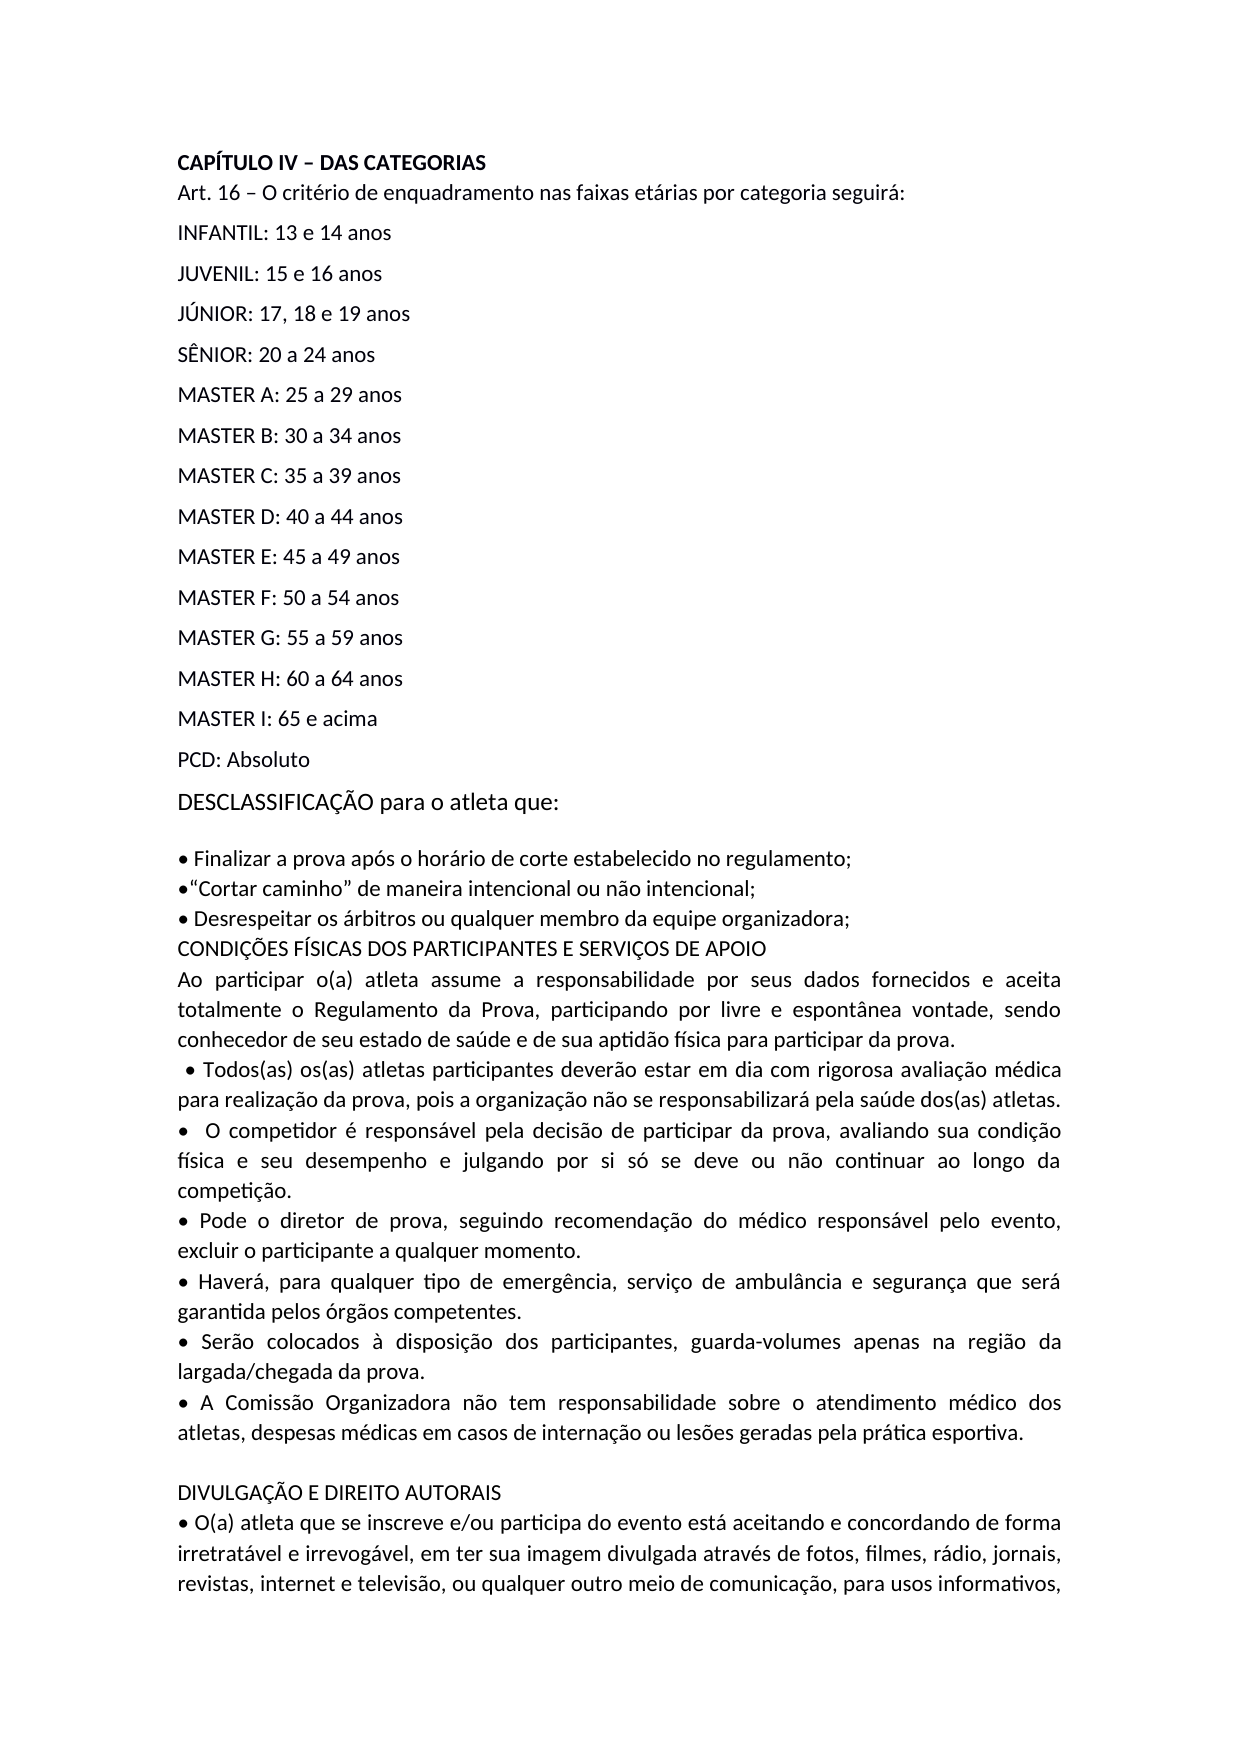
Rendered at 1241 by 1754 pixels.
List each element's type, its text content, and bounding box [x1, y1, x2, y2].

text MASTER D: 40 a 44 anos [177, 502, 1063, 530]
text PCD: Absoluto [177, 745, 1063, 773]
text MASTER E: 45 a 49 anos [177, 542, 1063, 571]
text MASTER H: 60 a 64 anos [177, 664, 1063, 692]
text DESCLASSIFICAÇÃO para o atleta que: [177, 786, 1063, 816]
text MASTER I: 65 e acima [177, 704, 1063, 733]
text DIVULGAÇÃO E DIREITO AUTORAIS [177, 1478, 1063, 1506]
text • Haverá, para qualquer tipo de emergência, serviço de ambulância e segurança que será garantida pelos órgãos competentes. [177, 1267, 1063, 1325]
text SÊNIOR: 20 a 24 anos [177, 340, 1063, 368]
text JUVENIL: 15 e 16 anos [177, 259, 1063, 287]
text • Finalizar a prova após o horário de corte estabelecido no regulamento; [177, 844, 1063, 872]
text CONDIÇÕES FÍSICAS DOS PARTICIPANTES E SERVIÇOS DE APOIO [177, 934, 1063, 962]
text • Desrespeitar os árbitros ou qualquer membro da equipe organizadora; [177, 904, 1063, 932]
text MASTER A: 25 a 29 anos [177, 380, 1063, 408]
text MASTER B: 30 a 34 anos [177, 421, 1063, 449]
text • Serão colocados à disposição dos participantes, guarda-volumes apenas na região da largada/chegada da prova. [177, 1327, 1063, 1385]
text Ao participar o(a) atleta assume a responsabilidade por seus dados fornecidos e aceita totalmente o Regulamento da Prova, participando por livre e espontânea vontade, sendo conhecedor de seu estado de saúde e de sua aptidão física para participar da prova. [177, 965, 1063, 1053]
text JÚNIOR: 17, 18 e 19 anos [177, 299, 1063, 327]
text MASTER C: 35 a 39 anos [177, 461, 1063, 489]
text •“Cortar caminho” de maneira intencional ou não intencional; [177, 874, 1063, 902]
text CAPÍTULO IV – DAS CATEGORIAS [177, 148, 1063, 176]
text MASTER G: 55 a 59 anos [177, 623, 1063, 652]
text • Todos(as) os(as) atletas participantes deverão estar em dia com rigorosa avaliação médica para realização da prova, pois a organização não se responsabilizará pela saúde dos(as) atletas. • O competidor é responsável pela decisão de participar da prova, avaliando sua condição física e seu desempenho e julgando por si só se deve ou não continuar ao longo da competição. [177, 1055, 1063, 1204]
text MASTER F: 50 a 54 anos [177, 583, 1063, 611]
text • A Comissão Organizadora não tem responsabilidade sobre o atendimento médico dos atletas, despesas médicas em casos de internação ou lesões geradas pela prática esportiva. [177, 1388, 1063, 1446]
text • Pode o diretor de prova, seguindo recomendação do médico responsável pelo evento, excluir o participante a qualquer momento. [177, 1206, 1063, 1264]
text Art. 16 – O critério de enquadramento nas faixas etárias por categoria seguirá: [177, 178, 1063, 206]
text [177, 1508, 1063, 1597]
text INFANTIL: 13 e 14 anos [177, 218, 1063, 246]
